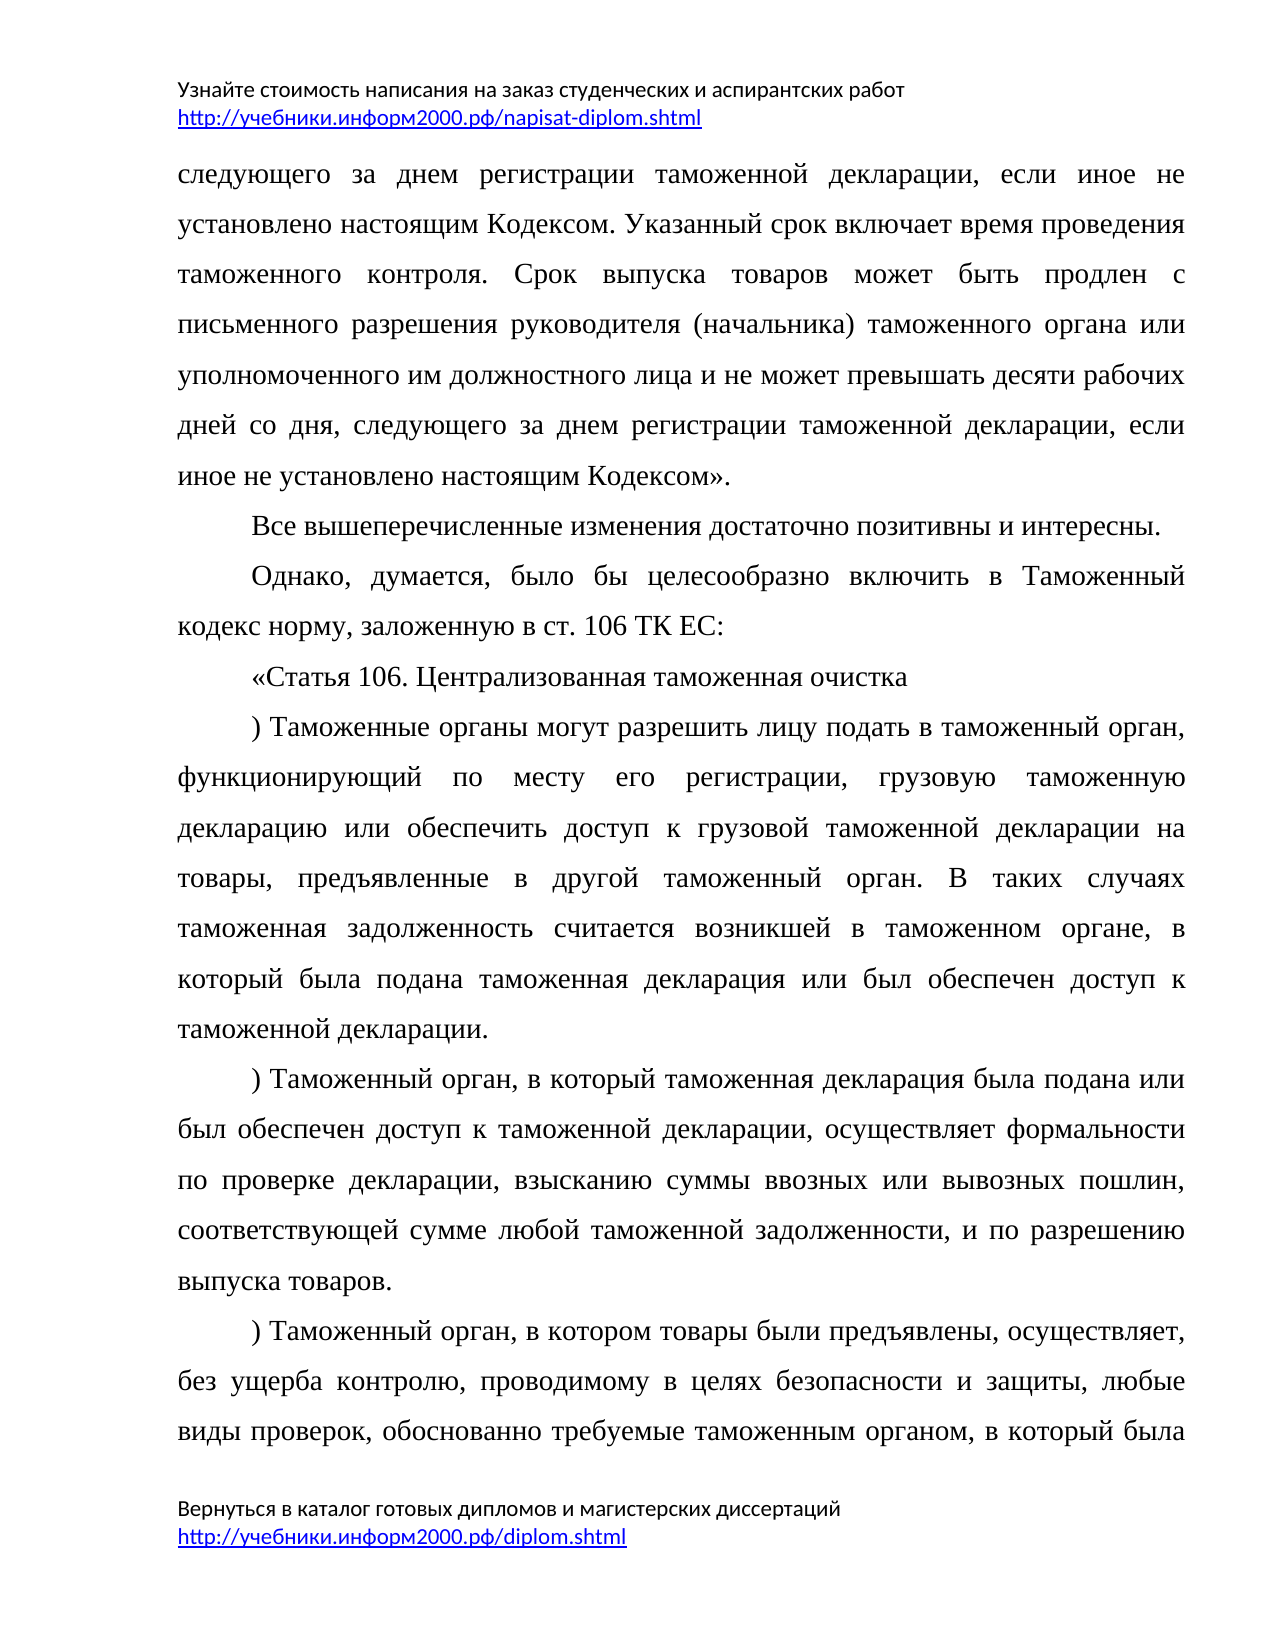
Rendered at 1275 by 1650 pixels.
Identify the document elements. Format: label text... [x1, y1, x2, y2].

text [177, 156, 1186, 491]
text Однако, думается, было бы целесообразно включить в Таможенный кодекс норму, заложенную в ст. 106 ТК ЕС: [177, 558, 1186, 642]
text ) Таможенные органы могут разрешить лицу подать в таможенный орган, функционирующий по месту его регистрации, грузовую таможенную декларацию или обеспечить доступ к грузовой таможенной декларации на товары, предъявленные в другой таможенный орган. В таких случаях таможенная задолженность считается возникшей в таможенном органе, в который была подана таможенная декларация или был обеспечен доступ к таможенной декларации. [177, 709, 1186, 1044]
text «Статья 106. Централизованная таможенная очистка [177, 659, 1186, 692]
text ) Таможенный орган, в который таможенная декларация была подана или был обеспечен доступ к таможенной декларации, осуществляет формальности по проверке декларации, взысканию суммы ввозных или вывозных пошлин, соответствующей сумме любой таможенной задолженности, и по разрешению выпуска товаров. [177, 1061, 1186, 1296]
text Все вышеперечисленные изменения достаточно позитивны и интересны. [177, 508, 1186, 541]
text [177, 1313, 1186, 1447]
